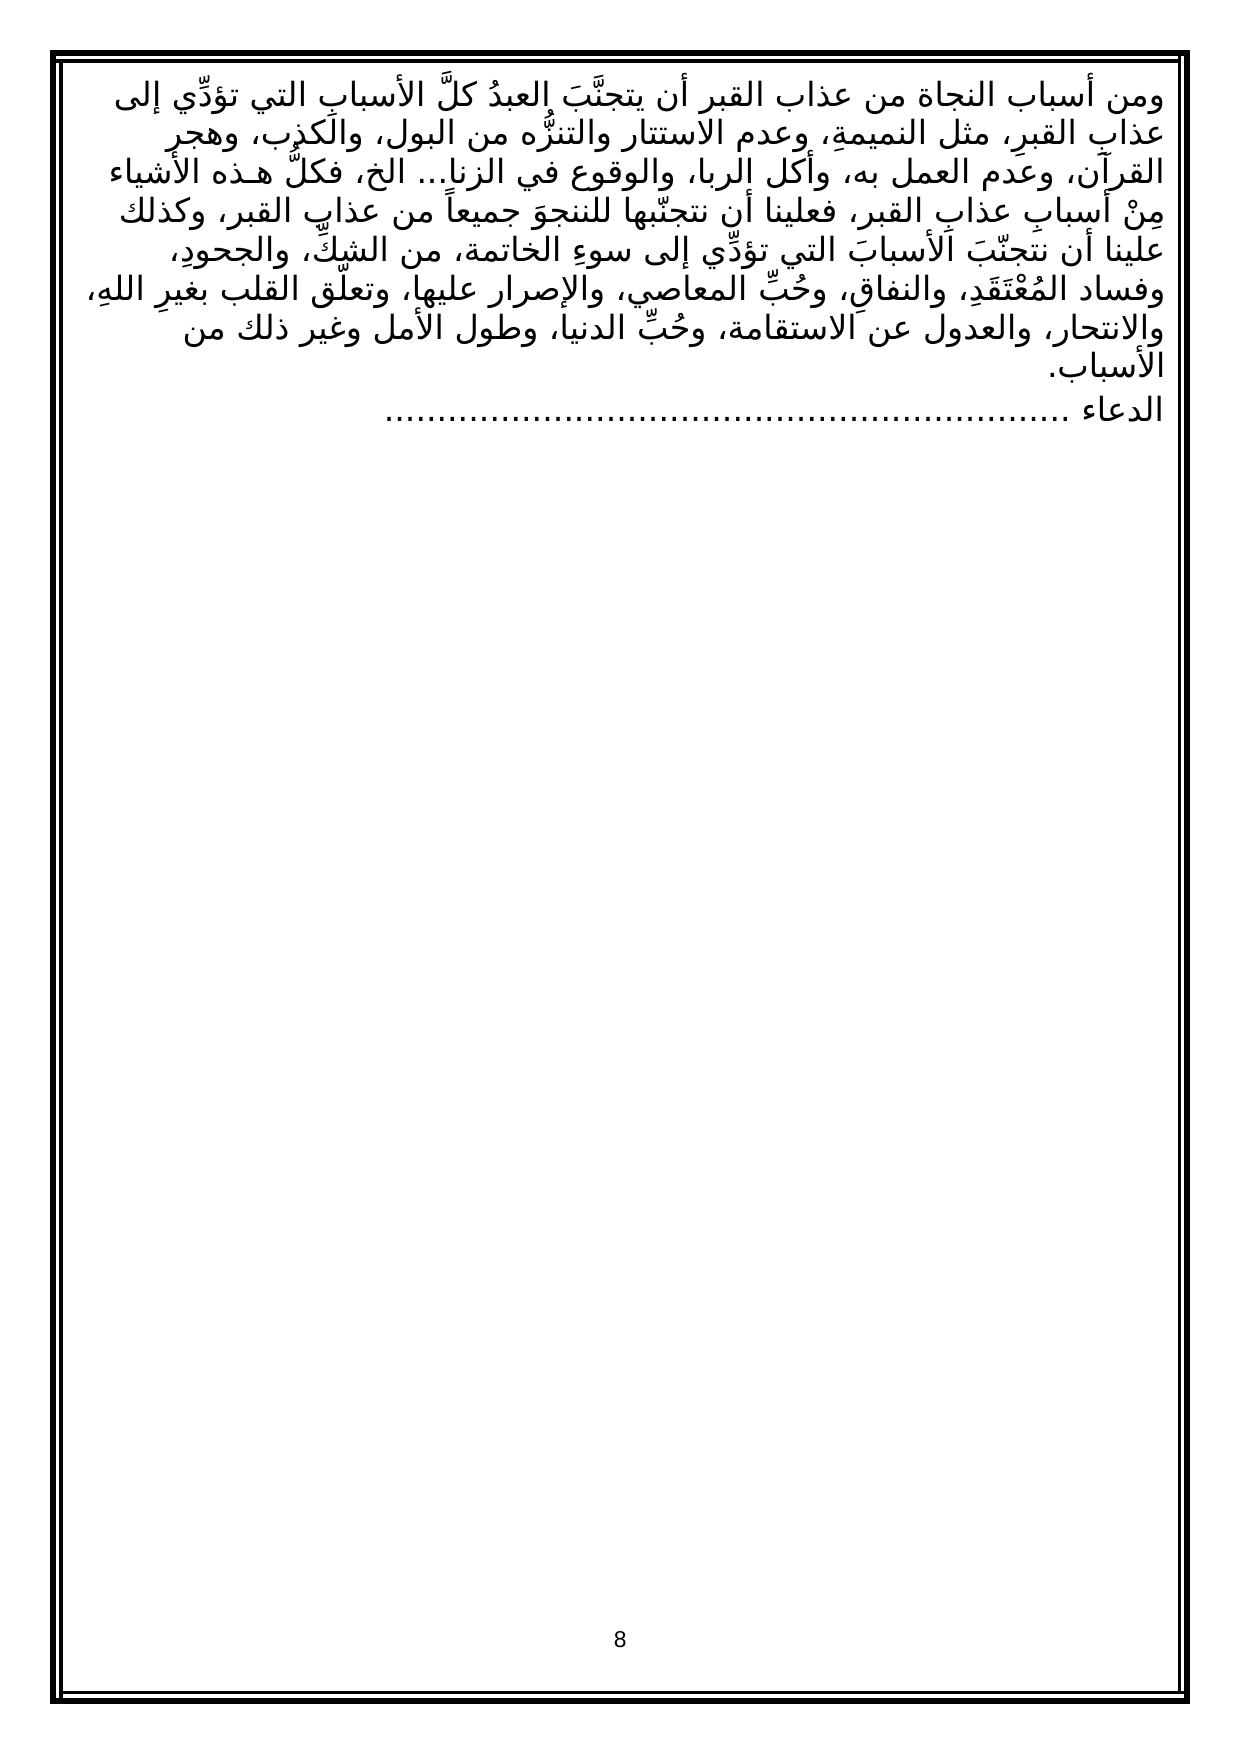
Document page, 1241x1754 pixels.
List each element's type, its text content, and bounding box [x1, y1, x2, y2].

text الدعاء ................................................................. [75, 391, 1165, 430]
text ومن أسباب النجاة من عذاب القبر أن يتجنَّبَ العبدُ كلَّ الأسبابِ التي تؤدِّي إلى عذابِ القبرِ، مثل النميمةِ، وعدم الاستتار والتنزُّه من البول، والكذب، وهجر القرآن، وعدم العمل به، وأكل الربا، والوقوع في الزنا... الخ، فكلُّ هـذه الأشياء مِنْ أسبابِ عذابِ القبر، فعلينا أن نتجنّبها للننجوَ جميعاً من عذاب القبر، وكذلك علينا أن نتجنّبَ الأسبابَ التي تؤدِّي إلى سوءِ الخاتمة، من الشكِّ، والجحودِ، وفساد المُعْتَقَدِ، والنفاقِ، وحُبِّ المعاصي، والإصرار عليها، وتعلّق القلب بغيرِ اللهِ، والانتحار، والعدول عن الاستقامة، وحُبِّ الدنيا، وطول الأمل وغير ذلك من الأسباب. [75, 75, 1165, 386]
